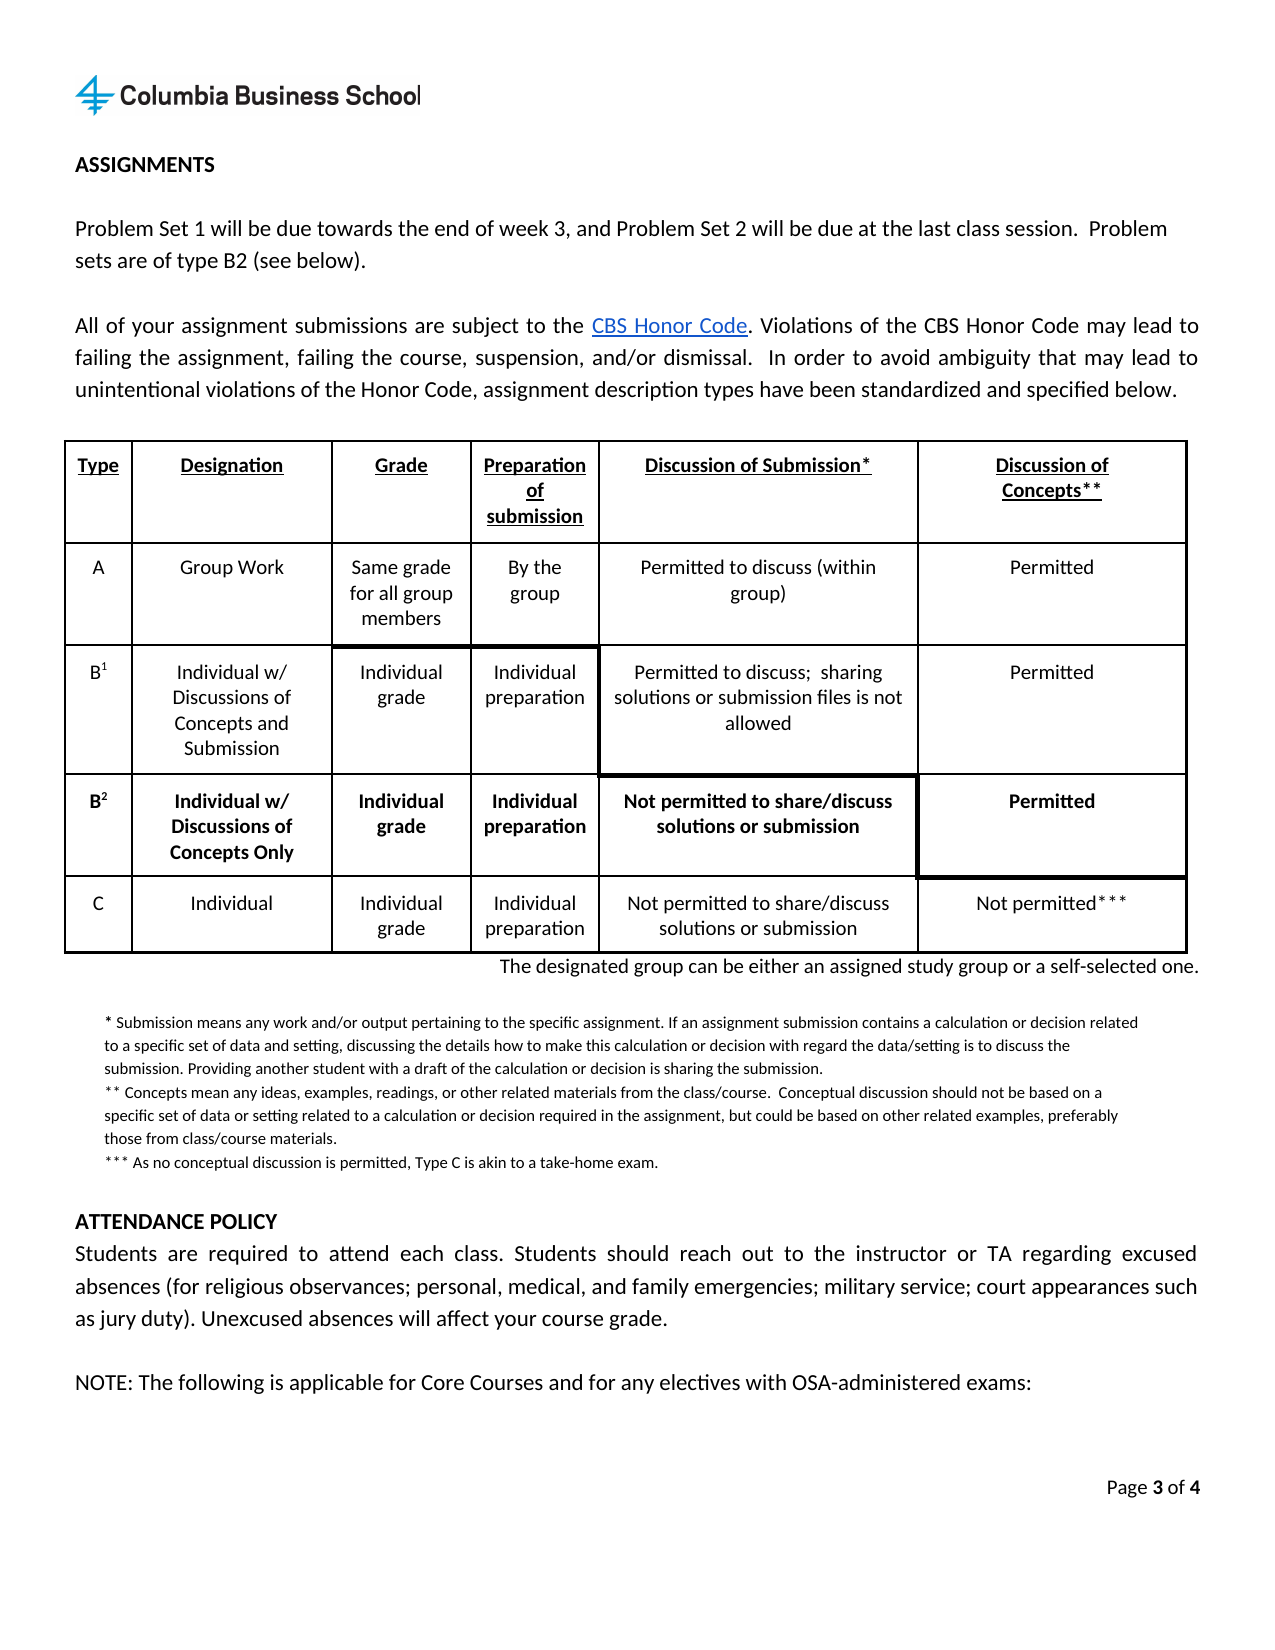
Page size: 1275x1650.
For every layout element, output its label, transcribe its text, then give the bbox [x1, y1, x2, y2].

text Students are required to attend each class. Students should reach out to the instructor or TA regarding excused absences (for religious observances; personal, medical, and family emergencies; military service; court appearances such as jury duty). Unexcused absences will affect your course grade. [75, 1239, 1200, 1332]
table_cell Permitted to discuss; sharing solutions or submission files is not allowed [601, 646, 917, 773]
table_cell Not permitted to share/discuss solutions or submission [600, 778, 915, 875]
table_cell Not permitted to share/discuss solutions or submission [600, 877, 917, 951]
table_cell Not permitted*** [919, 880, 1185, 951]
table_cell A [66, 544, 131, 644]
table_header Discussion of Submission* [600, 442, 917, 542]
table_cell Individual w/ Discussions of Concepts Only [133, 775, 331, 875]
table_cell Same grade for all group members [333, 544, 470, 644]
picture [85, 84, 93, 93]
table_cell By the group [472, 544, 598, 644]
table_cell Individual preparation [472, 775, 598, 875]
table_cell Permitted [919, 646, 1185, 773]
table_cell Individual grade [333, 775, 470, 875]
text ATTENDANCE POLICY [75, 1207, 1200, 1235]
text NOTE: The following is applicable for Core Courses and for any electives with OSA-administered exams: [75, 1368, 1200, 1396]
table_cell Individual w/ Discussions of Concepts and Submission [133, 646, 331, 773]
text * Submission means any work and/or output pertaining to the specific assignment. If an assignment submission contains a calculation or decision related to a specific set of data and setting, discussing the details how to make this calculation or decision with regard the data/setting is to discuss the submission. Providing another student with a draft of the calculation or decision is sharing the submission. [104, 1012, 1152, 1079]
table_cell B1 [66, 646, 131, 773]
table_cell Permitted [920, 775, 1185, 875]
table_cell C [66, 877, 131, 951]
table_header Type [66, 442, 131, 542]
table_cell Individual preparation [472, 877, 598, 951]
table_header Designation [133, 442, 331, 542]
text All of your assignment submissions are subject to the CBS Honor Code. Violations of the CBS Honor Code may lead to failing the assignment, failing the course, suspension, and/or dismissal. In order to avoid ambiguity that may lead to unintentional violations of the Honor Code, assignment description types have been standardized and specified below. [75, 311, 1200, 403]
text ASSIGNMENTS [75, 150, 1200, 178]
text The designated group can be either an assigned study group or a self-selected one. [75, 953, 1200, 979]
table_cell Individual grade [333, 649, 470, 773]
table_cell Permitted to discuss (within group) [600, 544, 917, 644]
table_cell Individual preparation [472, 649, 597, 773]
text Problem Set 1 will be due towards the end of week 3, and Problem Set 2 will be due at the last class session. Problem sets are of type B2 (see below). [75, 214, 1200, 274]
table_cell Individual [133, 877, 331, 951]
text ** Concepts mean any ideas, examples, readings, or other related materials from the class/course. Conceptual discussion should not be based on a specific set of data or setting related to a calculation or decision required in the assignment, but could be based on other related examples, preferably those from class/course materials. [104, 1082, 1152, 1149]
table_cell Individual grade [333, 877, 470, 951]
table_cell Permitted [919, 544, 1185, 644]
table_cell Group Work [133, 544, 331, 644]
table_cell B2 [66, 775, 131, 875]
table_header Discussion of Concepts** [919, 442, 1185, 542]
table_header Grade [333, 442, 470, 542]
text *** As no conceptual discussion is permitted, Type C is akin to a take-home exam. [104, 1152, 1152, 1172]
picture [75, 75, 420, 116]
table_header Preparation of submission [472, 442, 598, 542]
